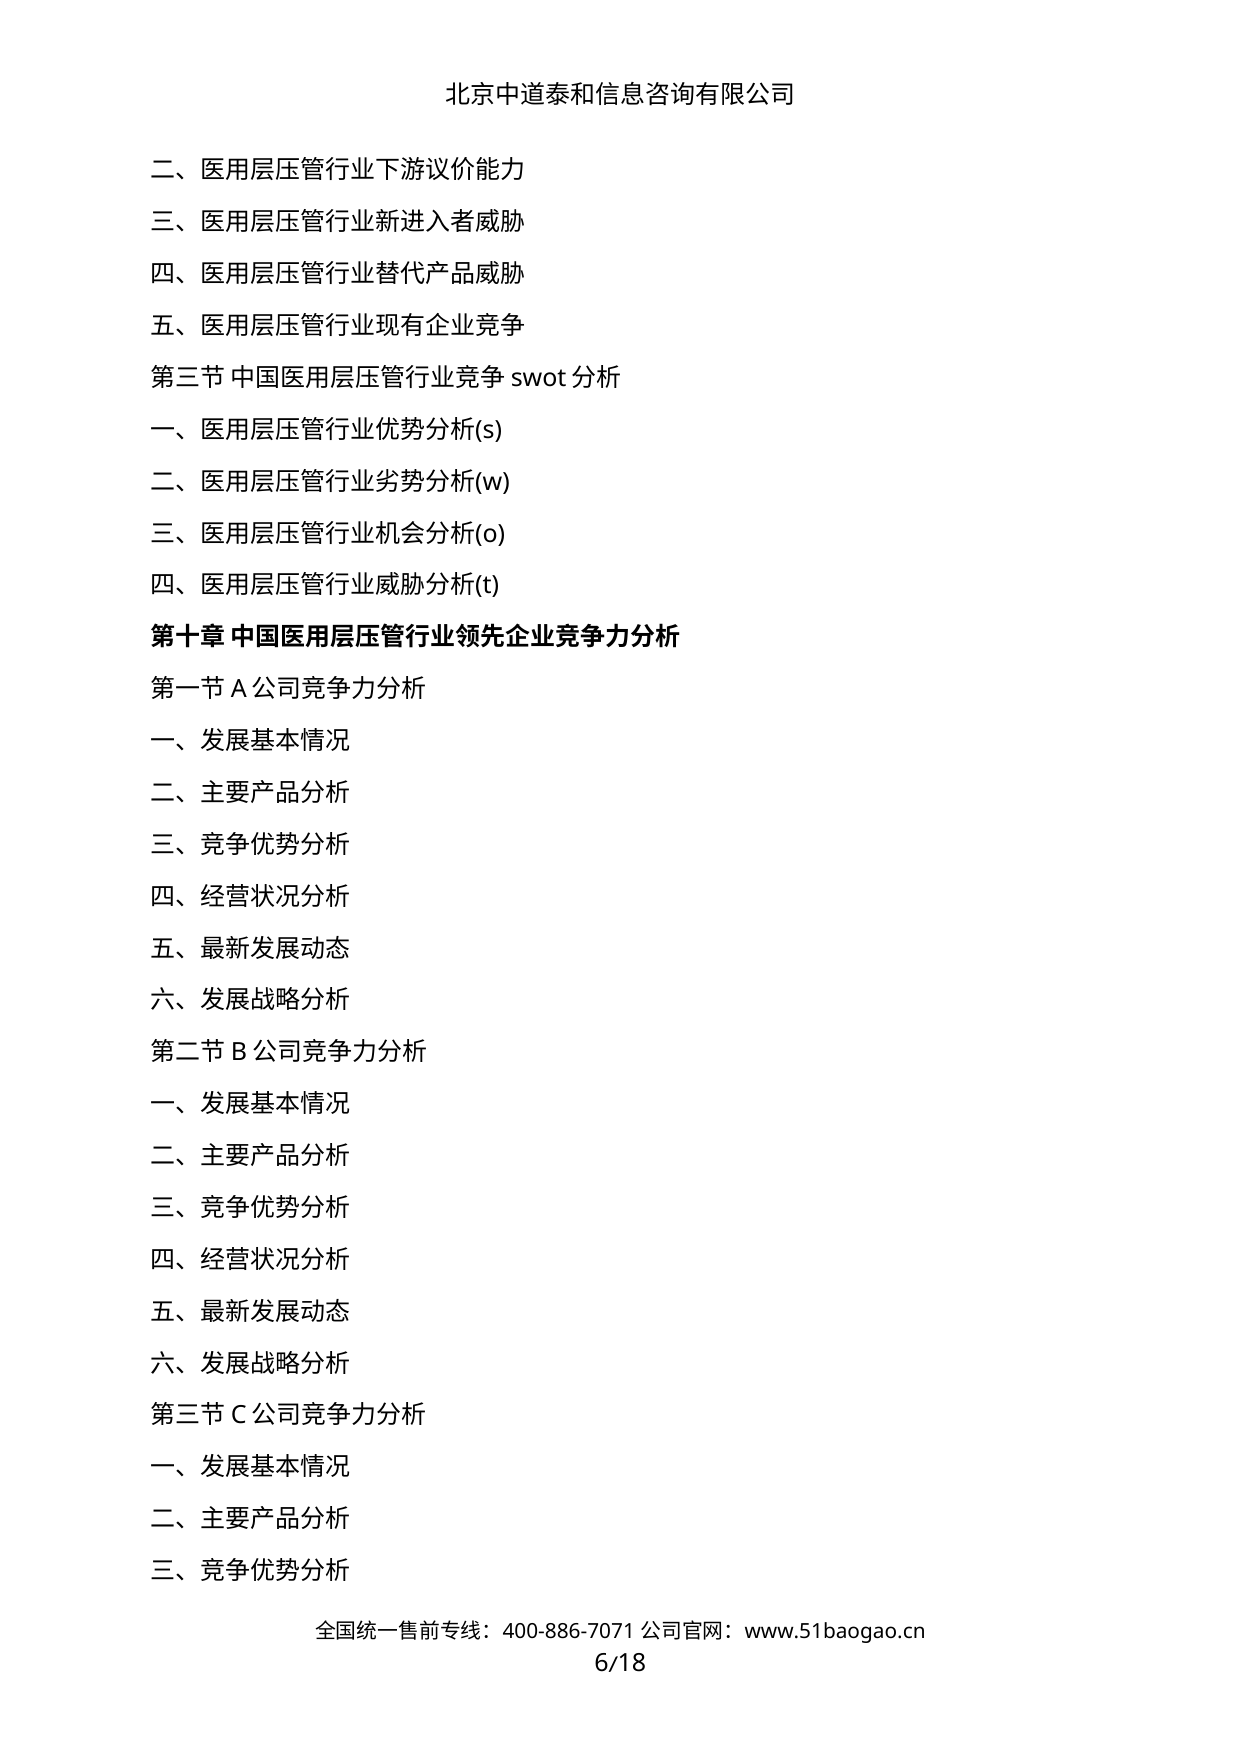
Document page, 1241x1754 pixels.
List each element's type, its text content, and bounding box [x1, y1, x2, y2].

text 三、竞争优势分析 [150, 1187, 1090, 1224]
text 二、主要产品分析 [150, 1136, 1090, 1172]
text 二、主要产品分析 [150, 772, 1090, 809]
text 第三节 中国医用层压管行业竞争swot分析 [150, 357, 1090, 394]
text 第十章 中国医用层压管行业领先企业竞争力分析 [150, 617, 1090, 653]
text 第二节 B公司竞争力分析 [150, 1032, 1090, 1068]
text 二、医用层压管行业劣势分析(w) [150, 461, 1090, 497]
text 六、发展战略分析 [150, 980, 1090, 1016]
text 第一节 A公司竞争力分析 [150, 669, 1090, 705]
text 六、发展战略分析 [150, 1343, 1090, 1379]
text 五、最新发展动态 [150, 1291, 1090, 1327]
text 一、发展基本情况 [150, 721, 1090, 757]
text 一、医用层压管行业优势分析(s) [150, 409, 1090, 446]
text 三、竞争优势分析 [150, 824, 1090, 861]
text 一、发展基本情况 [150, 1447, 1090, 1483]
text 三、竞争优势分析 [150, 1551, 1090, 1587]
text 五、医用层压管行业现有企业竞争 [150, 306, 1090, 342]
text 四、医用层压管行业威胁分析(t) [150, 565, 1090, 601]
text 四、经营状况分析 [150, 1239, 1090, 1276]
text 一、发展基本情况 [150, 1084, 1090, 1120]
text 三、医用层压管行业新进入者威胁 [150, 202, 1090, 238]
text 四、经营状况分析 [150, 876, 1090, 912]
text 三、医用层压管行业机会分析(o) [150, 513, 1090, 549]
text 五、最新发展动态 [150, 928, 1090, 964]
text 四、医用层压管行业替代产品威胁 [150, 254, 1090, 290]
text 二、主要产品分析 [150, 1499, 1090, 1535]
text 二、医用层压管行业下游议价能力 [150, 150, 1090, 186]
text 第三节 C公司竞争力分析 [150, 1395, 1090, 1431]
